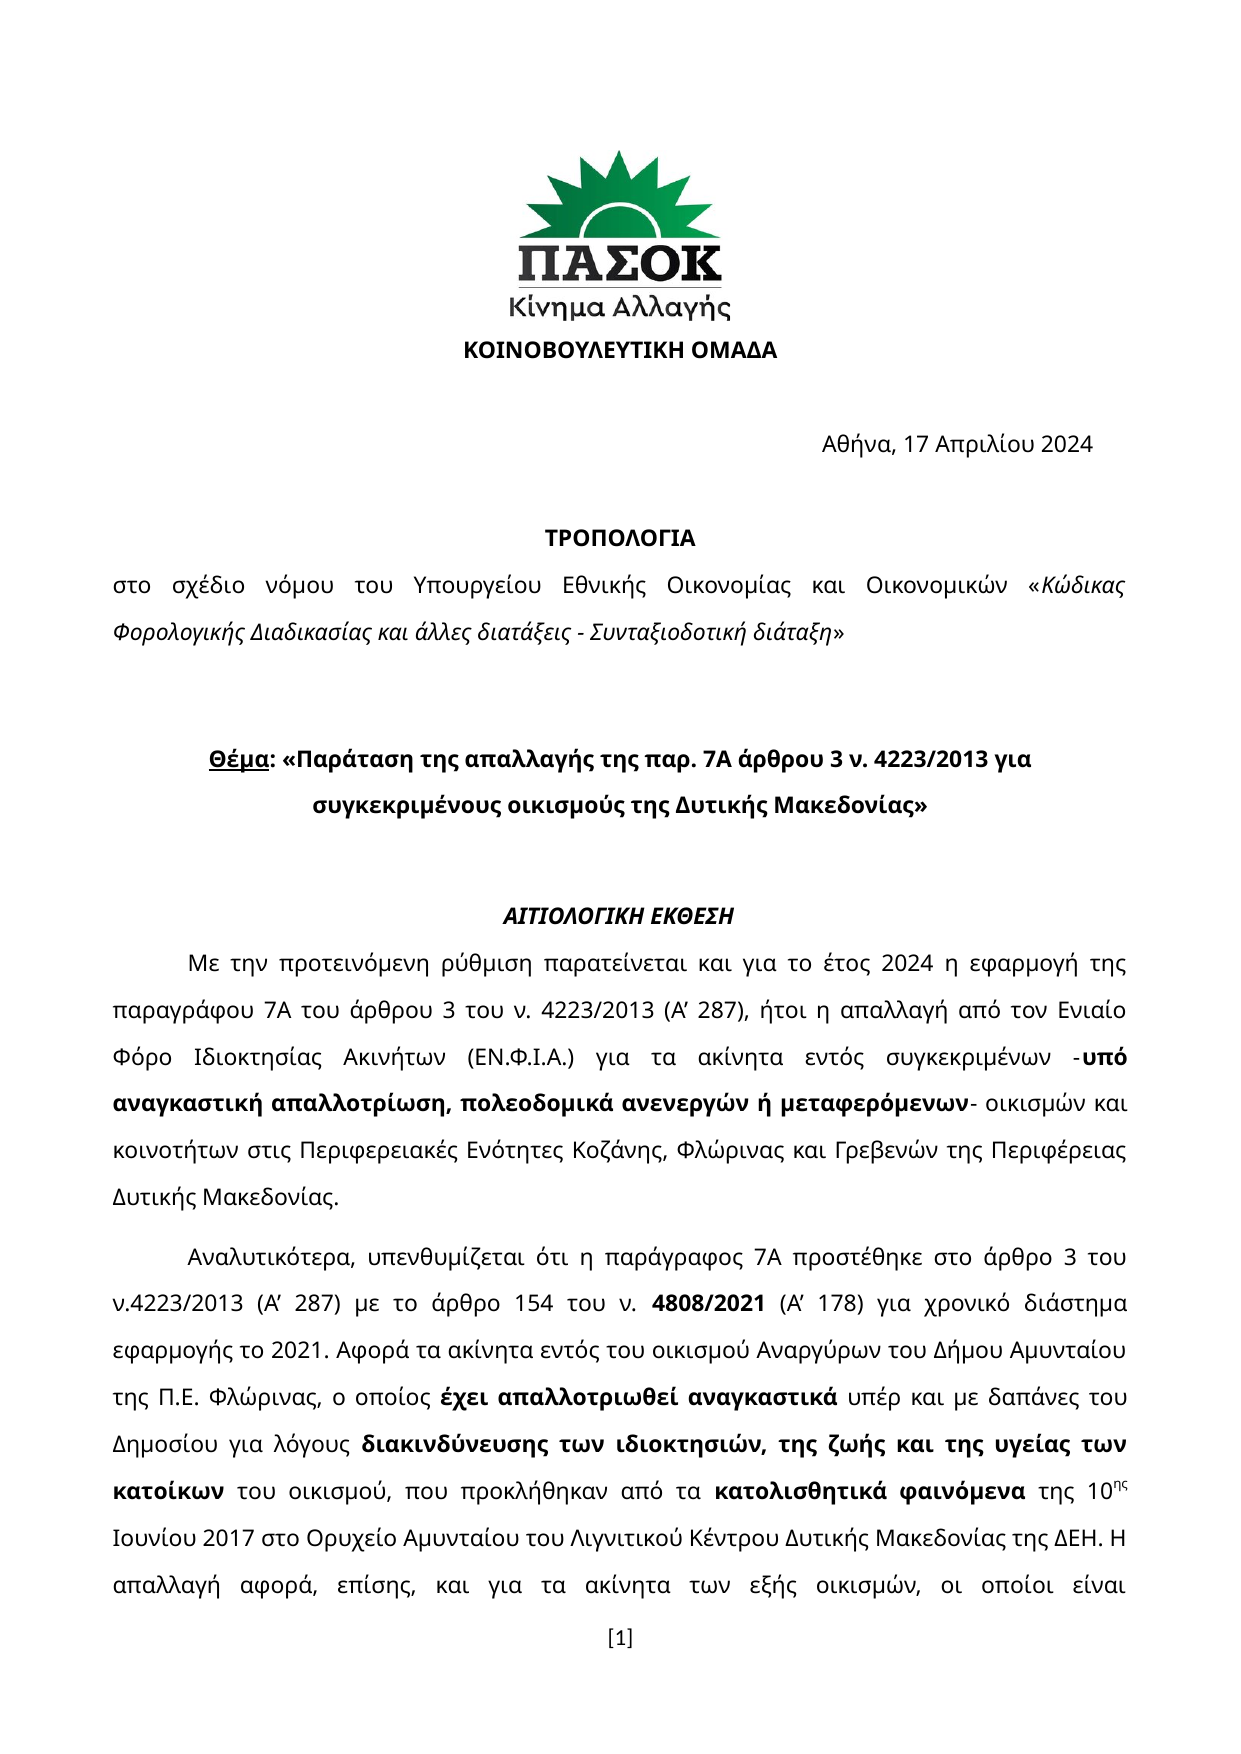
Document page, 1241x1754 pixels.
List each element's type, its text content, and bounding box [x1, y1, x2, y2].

text ΤΡΟΠΟΛΟΓΙΑ [112, 522, 1128, 553]
text Με την προτεινόμενη ρύθμιση παρατείνεται και για το έτος 2024 η εφαρμογή της παραγράφου 7Α του άρθρου 3 του ν. 4223/2013 (Α’ 287), ήτοι η απαλλαγή από τον Ενιαίο Φόρο Ιδιοκτησίας Ακινήτων (ΕΝ.Φ.Ι.Α.) για τα ακίνητα εντός συγκεκριμένων -υπό αναγκαστική απαλλοτρίωση, πολεοδομικά ανενεργών ή μεταφερόμενων- οικισμών και κοινοτήτων στις Περιφερειακές Ενότητες Κοζάνης, Φλώρινας και Γρεβενών της Περιφέρειας Δυτικής Μακεδονίας. [112, 947, 1128, 1212]
text ΚΟΙΝΟΒΟΥΛΕΥΤΙΚΗ ΟΜΑΔΑ [112, 334, 1128, 366]
text Αθήνα, 17 Απριλίου 2024 [787, 428, 1128, 459]
picture [510, 150, 731, 321]
text στο σχέδιο νόμου του Υπουργείου Εθνικής Οικονομίας και Οικονομικών «Κώδικας Φορολογικής Διαδικασίας και άλλες διατάξεις - Συνταξιοδοτική διάταξη» [112, 569, 1128, 647]
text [112, 1241, 1128, 1600]
text Θέμα: «Παράταση της απαλλαγής της παρ. 7Α άρθρου 3 ν. 4223/2013 για συγκεκριμένους οικισμούς της Δυτικής Μακεδονίας» [112, 743, 1128, 821]
text ΑΙΤΙΟΛΟΓΙΚΗ ΕΚΘΕΣΗ [112, 900, 1128, 931]
